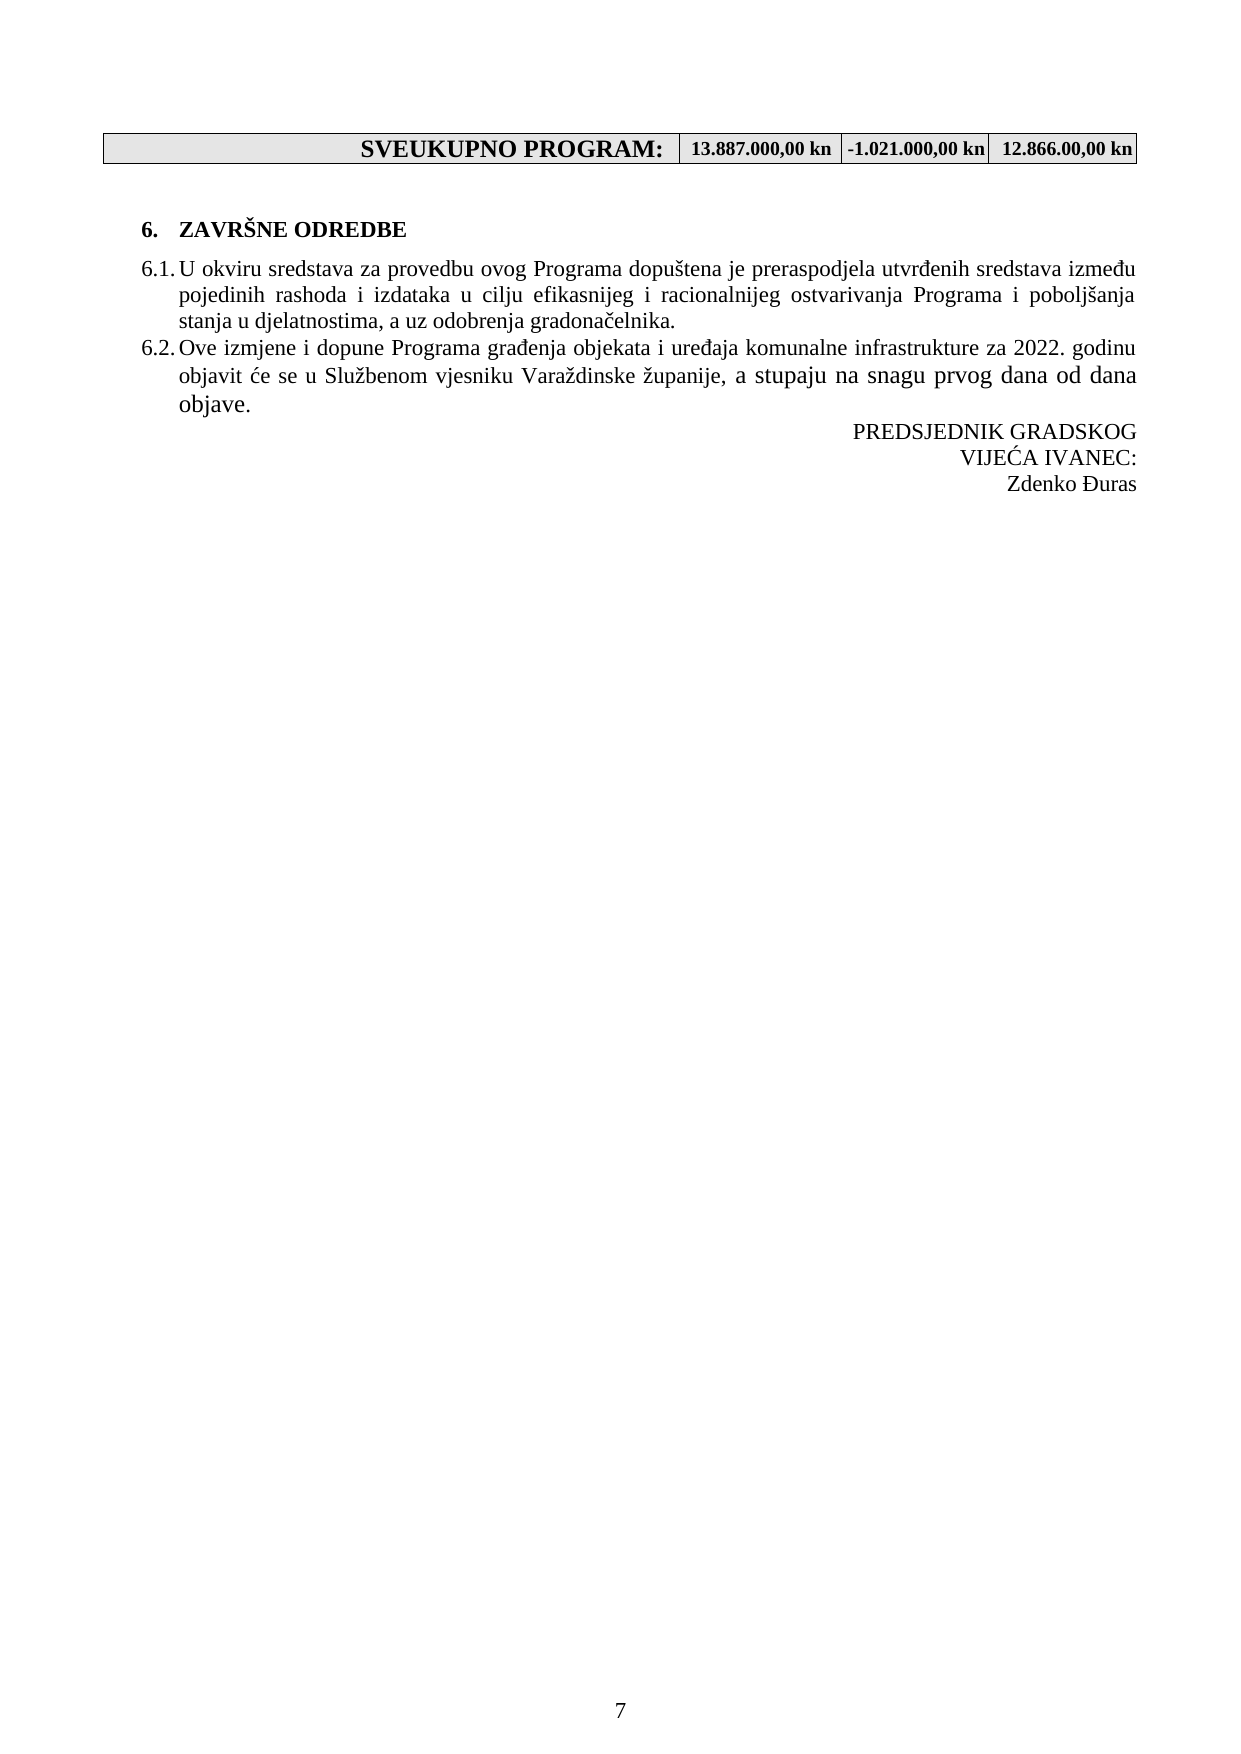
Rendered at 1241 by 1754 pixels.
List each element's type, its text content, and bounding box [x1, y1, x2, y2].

text VIJEĆA IVANEC: [103, 444, 1137, 470]
table_cell SVEUKUPNO PROGRAM: [104, 134, 679, 163]
table_cell 13.887.000,00 kn [680, 134, 841, 163]
table_cell 12.866.00,00 kn [989, 134, 1136, 163]
text Zdenko Đuras [103, 470, 1137, 497]
list ZAVRŠNE ODREDBE [141, 216, 1137, 243]
table_cell -1.021.000,00 kn [842, 134, 988, 163]
list Ove izmjene i dopune Programa građenja objekata i uređaja komunalne infrastrukture za 2022. godinu objavit će se u Službenom vjesniku Varaždinske županije, a stupaju na snagu prvog dana od dana objave. [141, 334, 1137, 418]
text PREDSJEDNIK GRADSKOG [103, 418, 1137, 444]
list U okviru sredstava za provedbu ovog Programa dopuštena je preraspodjela utvrđenih sredstava između pojedinih rashoda i izdataka u cilju efikasnijeg i racionalnijeg ostvarivanja Programa i poboljšanja stanja u djelatnostima, a uz odobrenja gradonačelnika. [141, 255, 1137, 334]
